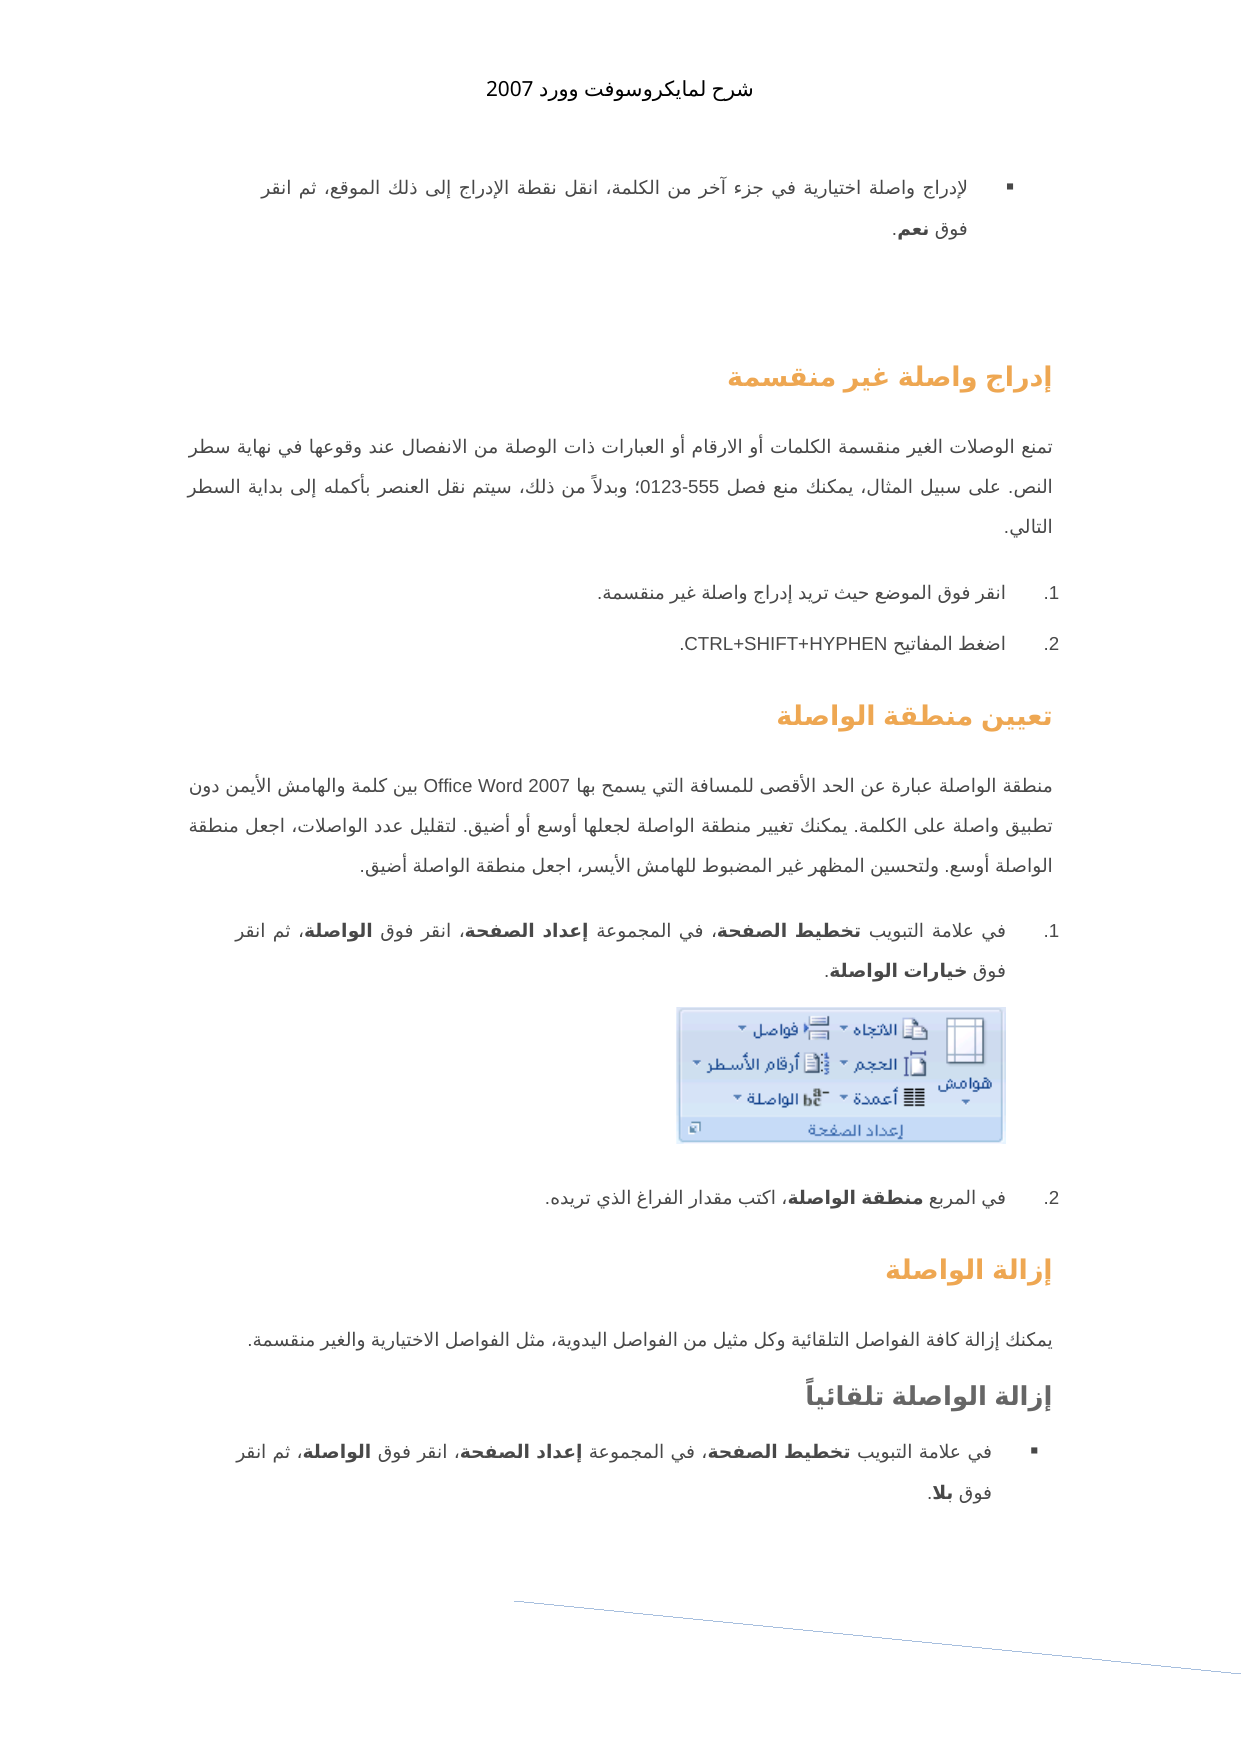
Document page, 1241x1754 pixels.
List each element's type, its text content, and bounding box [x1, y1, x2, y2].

list في علامة التبويب تخطيط الصفحة، في المجموعة إعداد الصفحة، انقر فوق الواصلة، ثم انقر فوق بلا. [235, 1423, 1029, 1503]
list اضغط المفاتيح CTRL+SHIFT+HYPHEN. [235, 614, 1043, 654]
list لإدراج واصلة اختيارية في جزء آخر من الكلمة، انقل نقطة الإدراج إلى ذلك الموقع، ثم انقر فوق نعم. [260, 159, 1005, 239]
picture [676, 1007, 1006, 1144]
text تمنع الوصلات الغير منقسمة الكلمات أو الارقام أو العبارات ذات الوصلة من الانفصال عند وقوعها في نهاية سطر النص. على سبيل المثال، يمكنك منع فصل 555-0123؛ وبدلاً من ذلك، سيتم نقل العنصر بأكمله إلى بداية السطر التالي. [187, 417, 1053, 537]
list في المربع منطقة الواصلة، اكتب مقدار الفراغ الذي تريده. [235, 1169, 1043, 1209]
text تعيين منطقة الواصلة [187, 697, 1053, 731]
text يمكنك إزالة كافة الفواصل التلقائية وكل مثيل من الفواصل اليدوية، مثل الفواصل الاختيارية والغير منقسمة. [187, 1311, 1053, 1351]
list في علامة التبويب تخطيط الصفحة، في المجموعة إعداد الصفحة، انقر فوق الواصلة، ثم انقر فوق خيارات الواصلة. [235, 902, 1043, 982]
list انقر فوق الموضع حيث تريد إدراج واصلة غير منقسمة. [235, 563, 1043, 603]
text إزالة الواصلة [187, 1251, 1053, 1285]
text منطقة الواصلة عبارة عن الحد الأقصى للمسافة التي يسمح بها Office Word 2007 بين كلمة والهامش الأيمن دون تطبيق واصلة على الكلمة. يمكنك تغيير منطقة الواصلة لجعلها أوسع أو أضيق. لتقليل عدد الواصلات، اجعل منطقة الواصلة أوسع. ولتحسين المظهر غير المضبوط للهامش الأيسر، اجعل منطقة الواصلة أضيق. [187, 756, 1053, 876]
text إزالة الواصلة تلقائياً [187, 1381, 1053, 1411]
text إدراج واصلة غير منقسمة [187, 358, 1053, 392]
